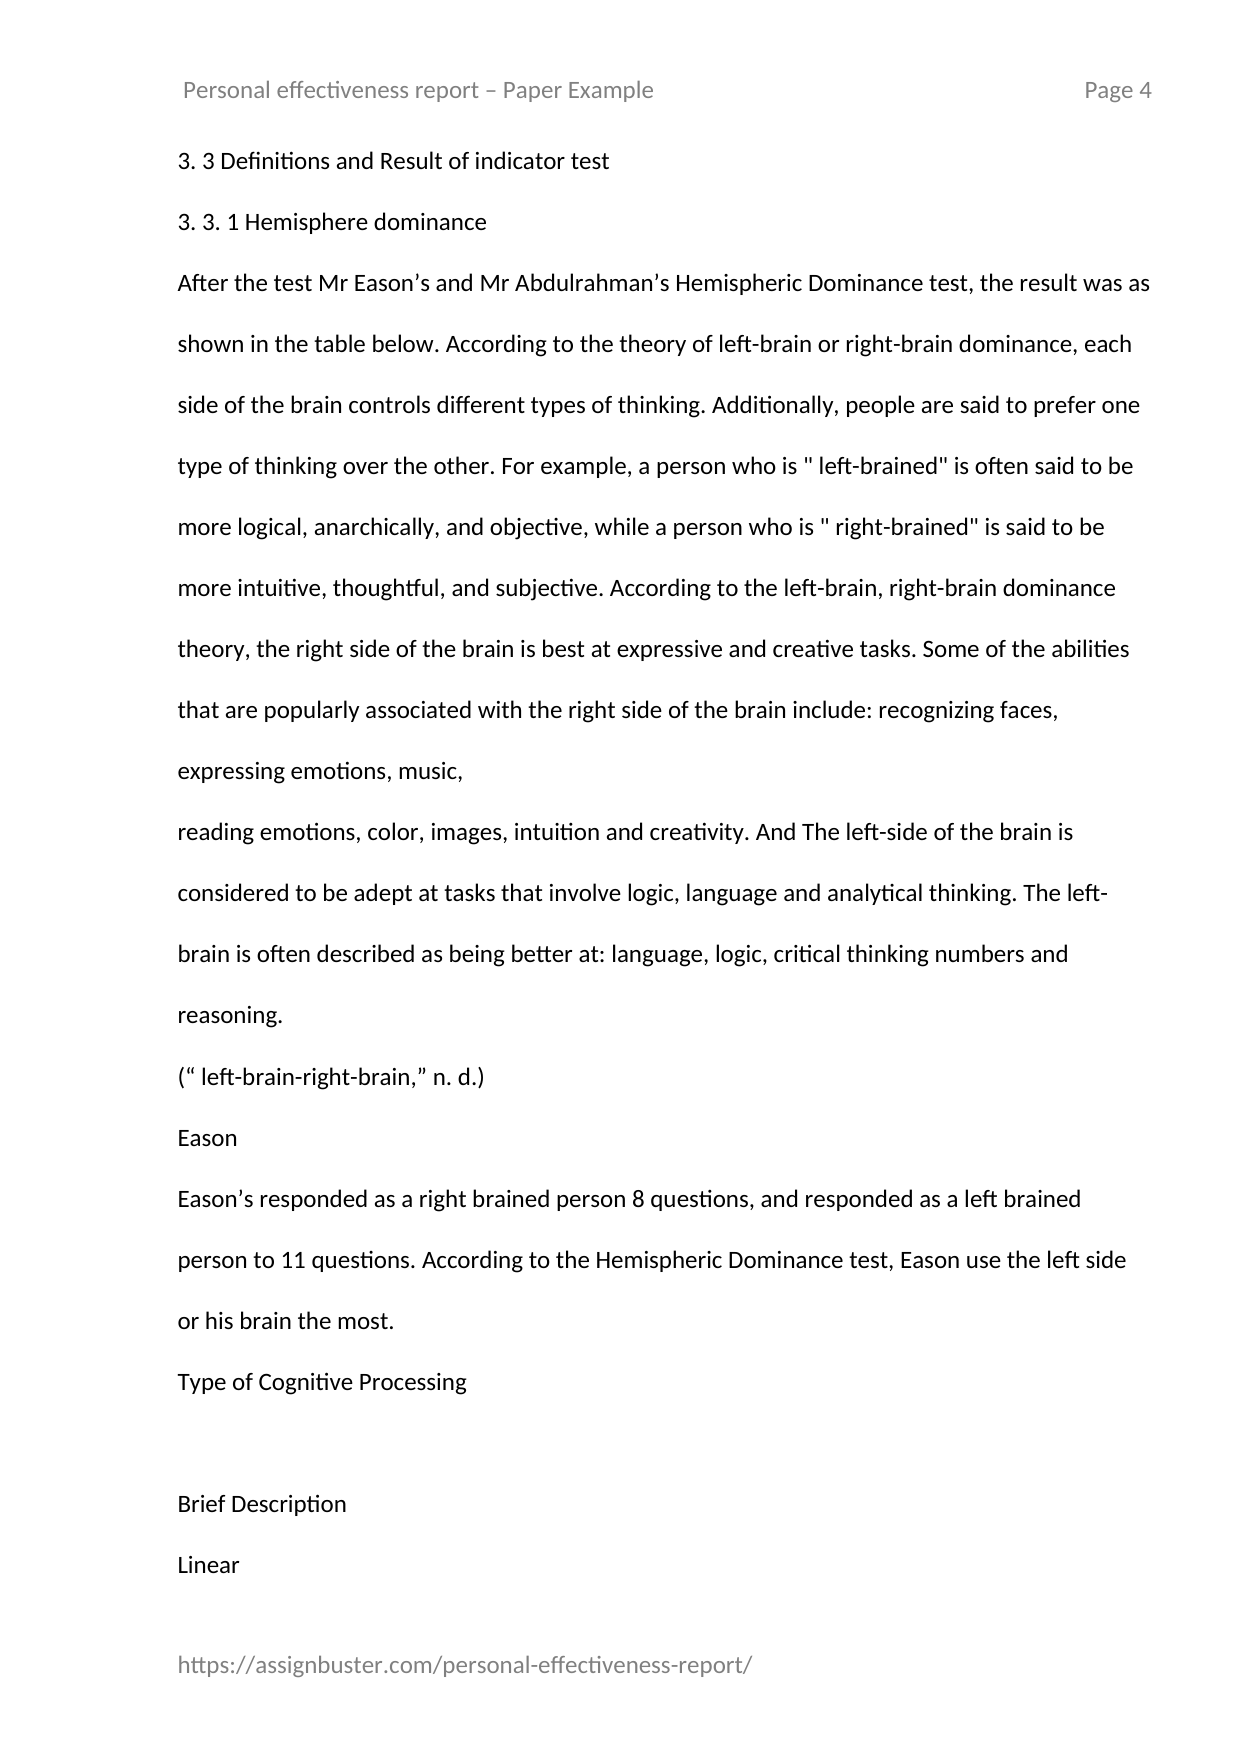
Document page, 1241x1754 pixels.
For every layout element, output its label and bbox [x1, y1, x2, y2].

text [177, 145, 1152, 1579]
